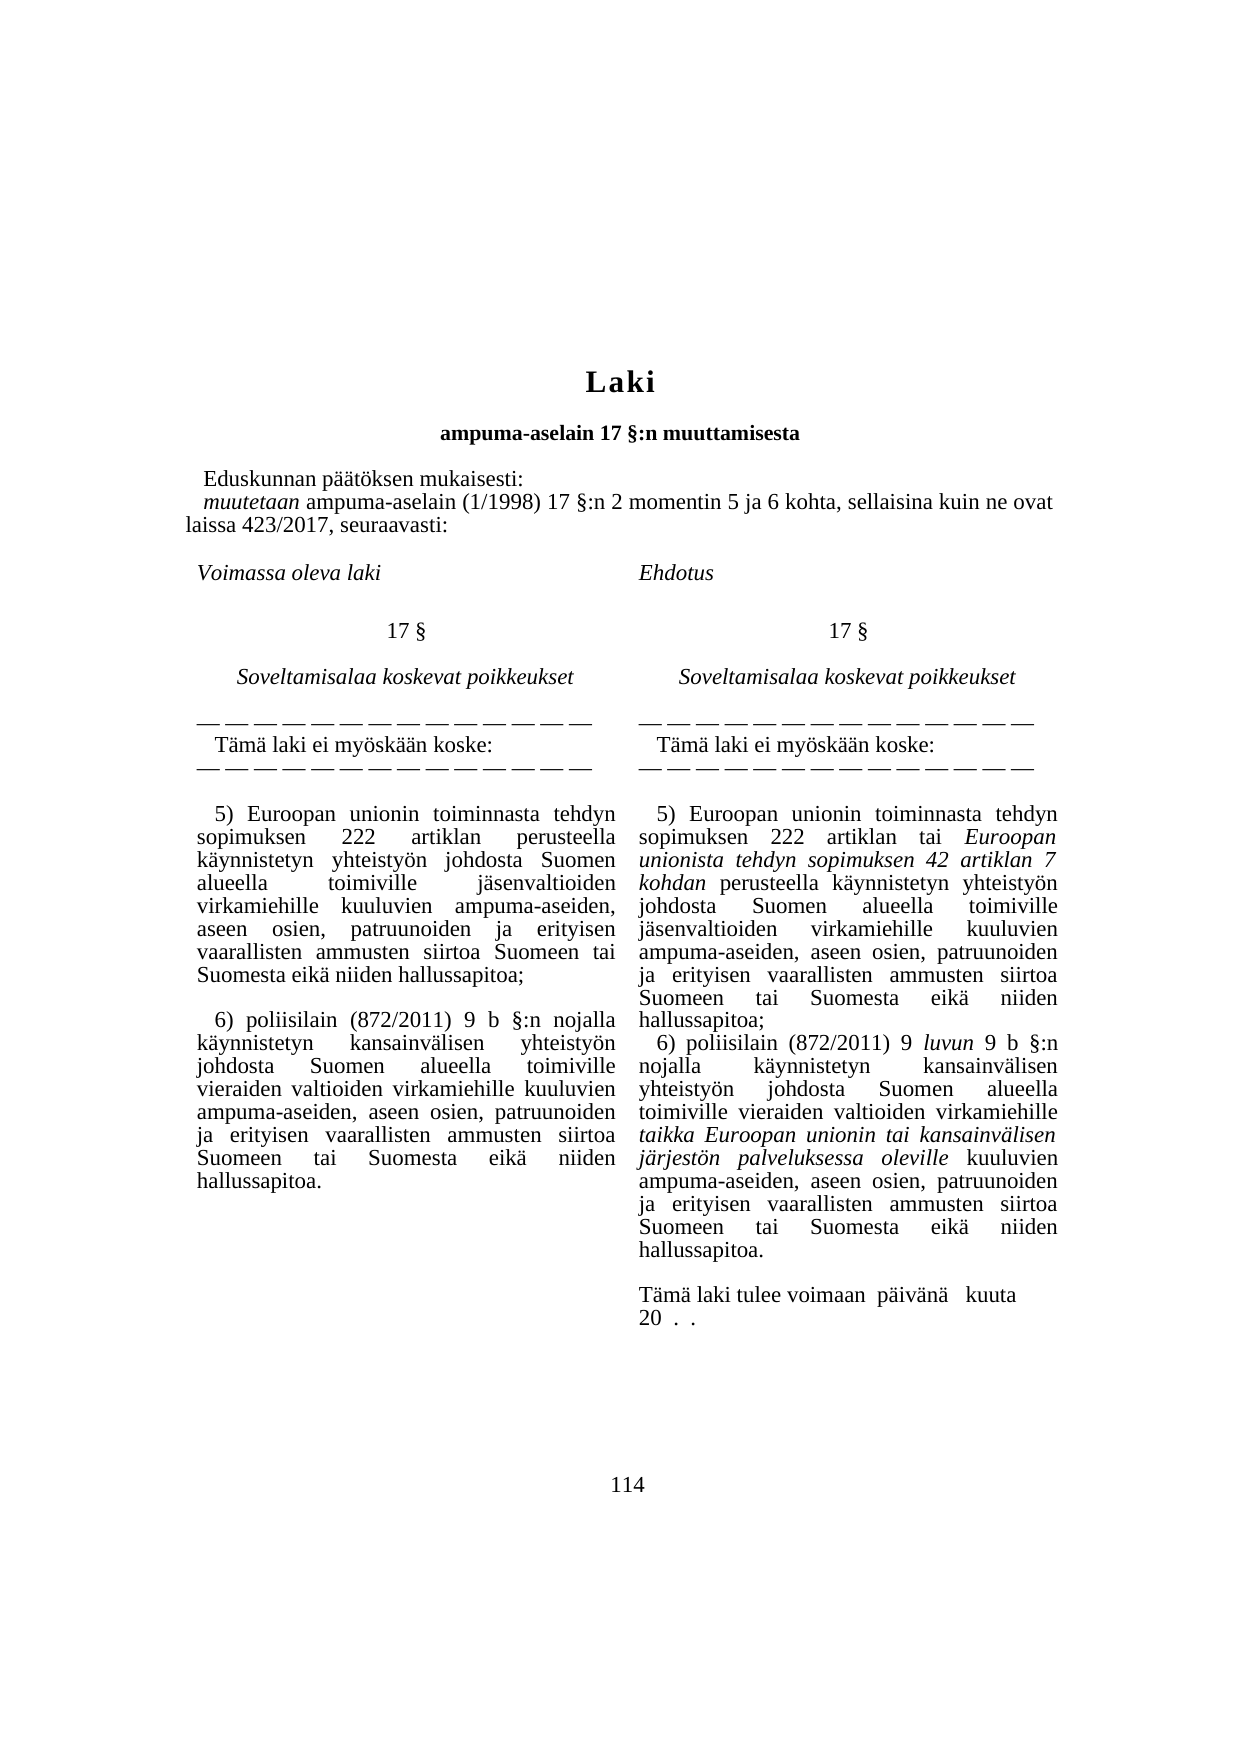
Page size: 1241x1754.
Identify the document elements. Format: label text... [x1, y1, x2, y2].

table_header Voimassa oleva laki [185, 560, 627, 620]
table_cell 17 § Soveltamisalaa koskevat poikkeukset — — — — — — — — — — — — — — Tämä laki ei myöskään koske: — — — — — — — — — — — — — — 5) Euroopan unionin toiminnasta tehdyn sopimuksen 222 artiklan perusteella käynnistetyn yhteistyön johdosta Suomen alueella toimiville jäsenvaltioiden virkamiehille kuuluvien ampuma-aseiden, aseen osien, patruunoiden ja erityisen vaarallisten ammusten siirtoa Suomeen tai Suomesta eikä niiden hallussapitoa; 6) poliisilain (872/2011) 9 b §:n nojalla käynnistetyn kansainvälisen yhteistyön johdosta Suomen alueella toimiville vieraiden valtioiden virkamiehille kuuluvien ampuma-aseiden, aseen osien, patruunoiden ja erityisen vaarallisten ammusten siirtoa Suomeen tai Suomesta eikä niiden hallussapitoa. [185, 620, 627, 1330]
table_header Ehdotus [628, 560, 1069, 620]
text Laki [185, 366, 1055, 399]
table_cell 17 § Soveltamisalaa koskevat poikkeukset — — — — — — — — — — — — — — Tämä laki ei myöskään koske: — — — — — — — — — — — — — — 5) Euroopan unionin toiminnasta tehdyn sopimuksen 222 artiklan tai Euroopan unionista tehdyn sopimuksen 42 artiklan 7 kohdan perusteella käynnistetyn yhteistyön johdosta Suomen alueella toimiville jäsenvaltioiden virkamiehille kuuluvien ampuma-aseiden, aseen osien, patruunoiden ja erityisen vaarallisten ammusten siirtoa Suomeen tai Suomesta eikä niiden hallussapitoa; 6) poliisilain (872/2011) 9 luvun 9 b §:n nojalla käynnistetyn kansainvälisen yhteistyön johdosta Suomen alueella toimiville vieraiden valtioiden virkamiehille taikka Euroopan unionin tai kansainvälisen järjestön palveluksessa oleville kuuluvien ampuma-aseiden, aseen osien, patruunoiden ja erityisen vaarallisten ammusten siirtoa Suomeen tai Suomesta eikä niiden hallussapitoa. Tämä laki tulee voimaan päivänä kuuta 20 . . [628, 620, 1069, 1330]
text Eduskunnan päätöksen mukaisesti: [185, 468, 1055, 491]
text ampuma-aselain 17 §:n muuttamisesta [185, 422, 1055, 445]
text muutetaan ampuma-aselain (1/1998) 17 §:n 2 momentin 5 ja 6 kohta, sellaisina kuin ne ovat laissa 423/2017, seuraavasti: [185, 491, 1055, 537]
